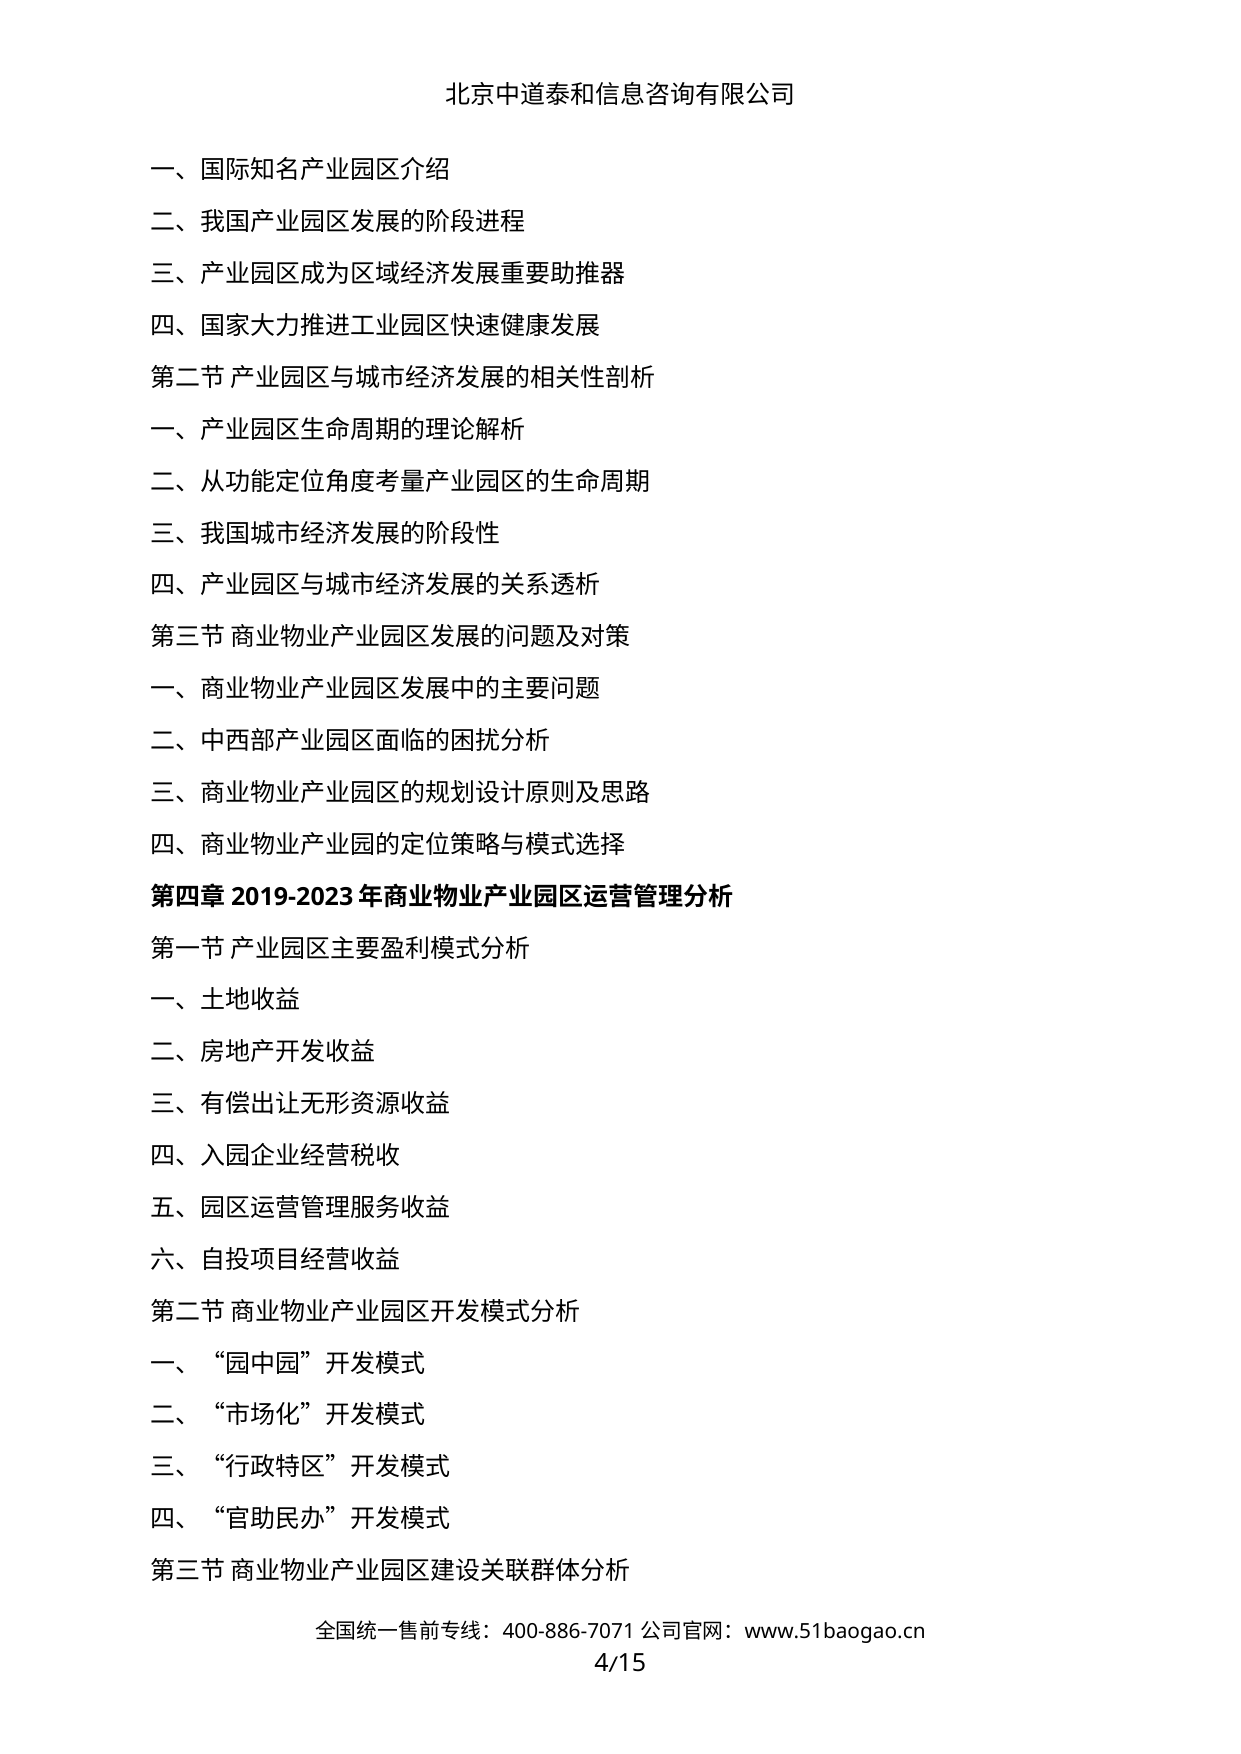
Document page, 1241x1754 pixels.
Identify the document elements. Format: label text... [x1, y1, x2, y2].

text 第三节 商业物业产业园区发展的问题及对策 [150, 617, 1090, 653]
text 第二节 商业物业产业园区开发模式分析 [150, 1291, 1090, 1327]
text 第二节 产业园区与城市经济发展的相关性剖析 [150, 357, 1090, 394]
text 一、国际知名产业园区介绍 [150, 150, 1090, 186]
text 一、土地收益 [150, 980, 1090, 1016]
text 六、自投项目经营收益 [150, 1239, 1090, 1276]
text 四、“官助民办”开发模式 [150, 1499, 1090, 1535]
text 三、我国城市经济发展的阶段性 [150, 513, 1090, 549]
text 四、商业物业产业园的定位策略与模式选择 [150, 824, 1090, 861]
text 一、商业物业产业园区发展中的主要问题 [150, 669, 1090, 705]
text 二、中西部产业园区面临的困扰分析 [150, 721, 1090, 757]
text 四、国家大力推进工业园区快速健康发展 [150, 306, 1090, 342]
text 五、园区运营管理服务收益 [150, 1187, 1090, 1224]
text 三、商业物业产业园区的规划设计原则及思路 [150, 772, 1090, 809]
text 第一节 产业园区主要盈利模式分析 [150, 928, 1090, 964]
text 四、产业园区与城市经济发展的关系透析 [150, 565, 1090, 601]
text 三、有偿出让无形资源收益 [150, 1084, 1090, 1120]
text 一、产业园区生命周期的理论解析 [150, 409, 1090, 446]
text 四、入园企业经营税收 [150, 1136, 1090, 1172]
text 三、产业园区成为区域经济发展重要助推器 [150, 254, 1090, 290]
text 第三节 商业物业产业园区建设关联群体分析 [150, 1551, 1090, 1587]
text 第四章 2019-2023年商业物业产业园区运营管理分析 [150, 876, 1090, 912]
text 二、房地产开发收益 [150, 1032, 1090, 1068]
text 三、“行政特区”开发模式 [150, 1447, 1090, 1483]
text 二、我国产业园区发展的阶段进程 [150, 202, 1090, 238]
text 二、从功能定位角度考量产业园区的生命周期 [150, 461, 1090, 497]
text 一、“园中园”开发模式 [150, 1343, 1090, 1379]
text 二、“市场化”开发模式 [150, 1395, 1090, 1431]
